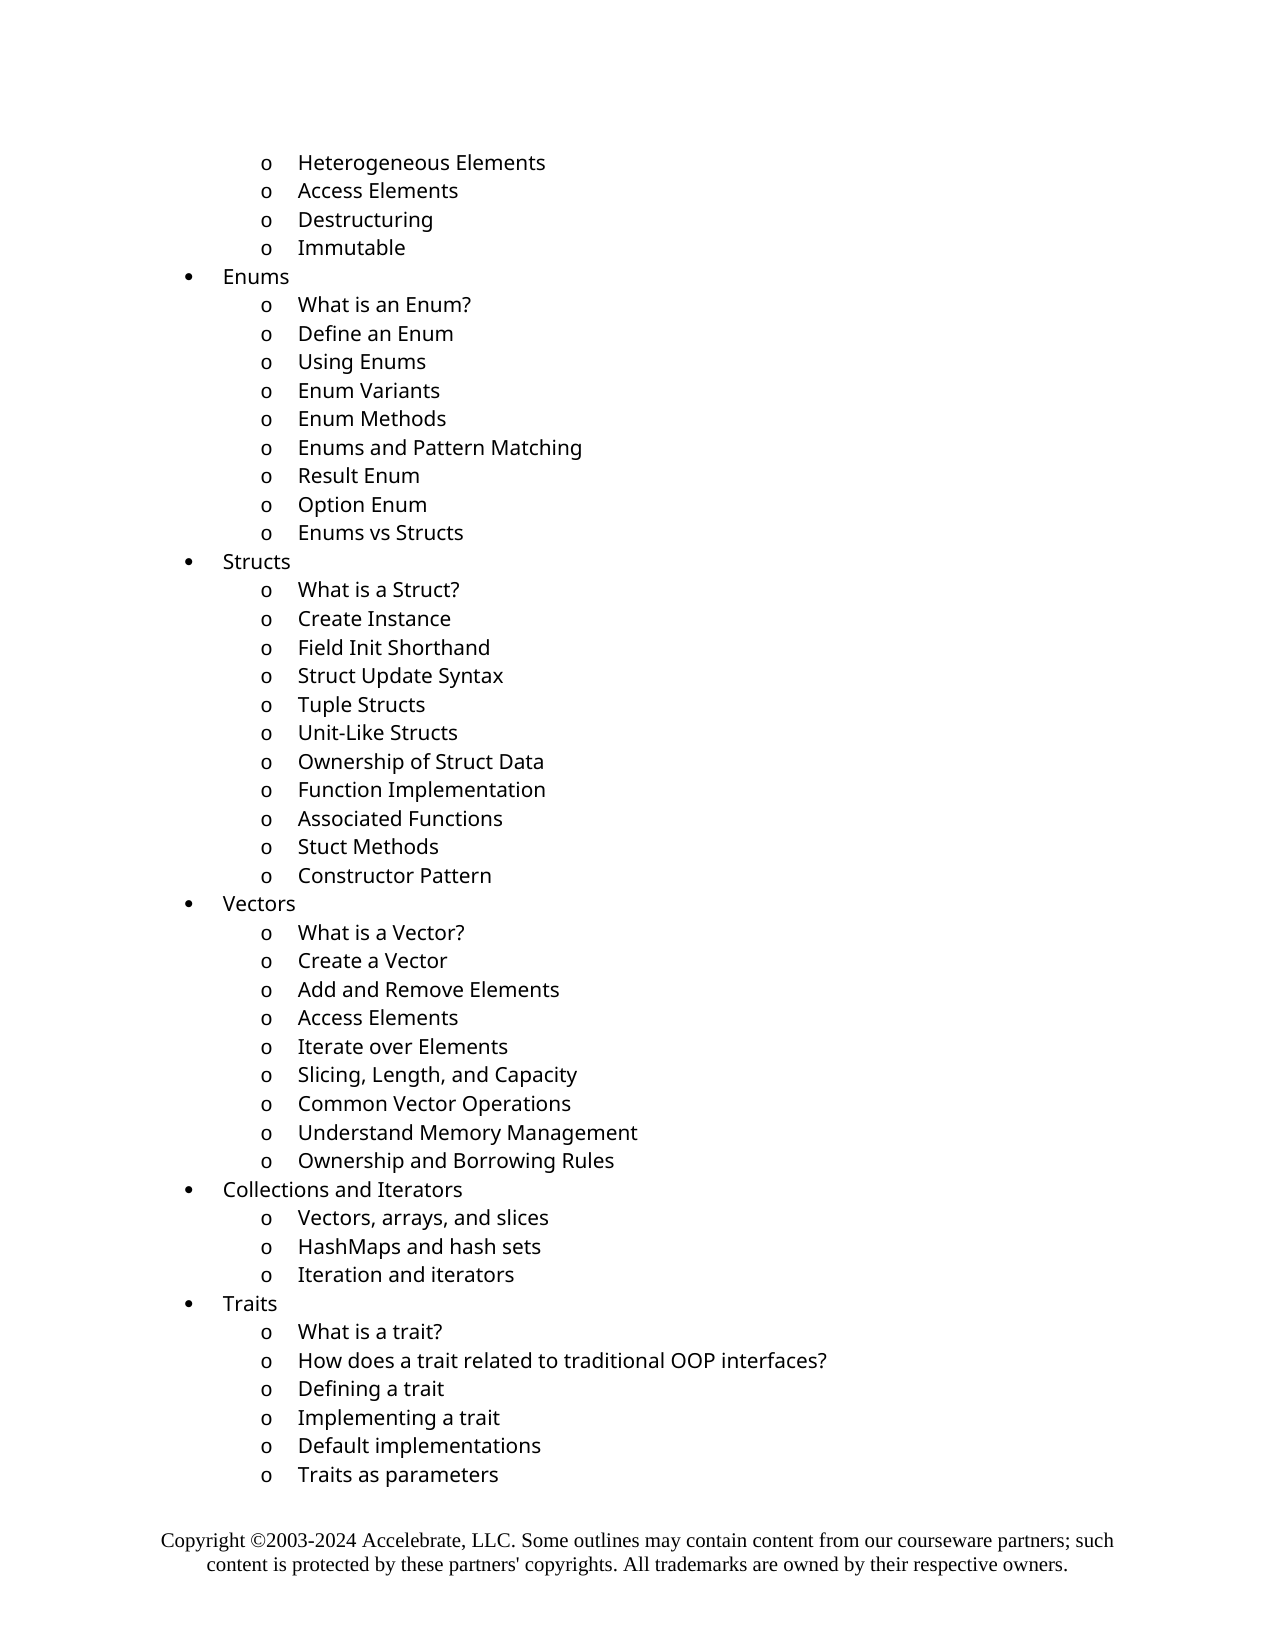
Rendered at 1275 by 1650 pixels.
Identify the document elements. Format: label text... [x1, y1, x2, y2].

list Function Implementation [260, 775, 1127, 804]
list Iterate over Elements [260, 1032, 1127, 1061]
list Traits as parameters [260, 1460, 1127, 1488]
list Constructor Pattern [260, 861, 1127, 889]
list Unit-Like Structs [260, 718, 1127, 747]
list Traits [185, 1289, 1127, 1317]
list Tuple Structs [260, 690, 1127, 718]
list Enum Variants [260, 376, 1127, 404]
list Enum Methods [260, 404, 1127, 433]
list Structs [185, 547, 1127, 576]
list What is a Struct? [260, 576, 1127, 604]
list Option Enum [260, 490, 1127, 518]
list Add and Remove Elements [260, 975, 1127, 1003]
list Implementing a trait [260, 1403, 1127, 1431]
list Access Elements [260, 176, 1127, 205]
list Enums [185, 262, 1127, 290]
list Defining a trait [260, 1374, 1127, 1403]
list Common Vector Operations [260, 1089, 1127, 1118]
list Using Enums [260, 347, 1127, 376]
list Define an Enum [260, 319, 1127, 347]
list Create a Vector [260, 946, 1127, 975]
list Result Enum [260, 461, 1127, 490]
list Vectors [185, 889, 1127, 918]
list How does a trait related to traditional OOP interfaces? [260, 1346, 1127, 1374]
list What is a Vector? [260, 918, 1127, 946]
list Destructuring [260, 205, 1127, 233]
list Ownership of Struct Data [260, 747, 1127, 775]
list Associated Functions [260, 804, 1127, 832]
list What is a trait? [260, 1317, 1127, 1346]
list What is an Enum? [260, 290, 1127, 319]
list Collections and Iterators [185, 1175, 1127, 1203]
list Understand Memory Management [260, 1118, 1127, 1146]
list Iteration and iterators [260, 1260, 1127, 1289]
list Create Instance [260, 604, 1127, 633]
list Vectors, arrays, and slices [260, 1203, 1127, 1232]
list Access Elements [260, 1003, 1127, 1032]
list Default implementations [260, 1431, 1127, 1460]
list Field Init Shorthand [260, 633, 1127, 661]
list Immutable [260, 233, 1127, 262]
list Struct Update Syntax [260, 661, 1127, 690]
list Heterogeneous Elements [260, 148, 1127, 176]
list Enums vs Structs [260, 518, 1127, 547]
list Enums and Pattern Matching [260, 433, 1127, 461]
list Ownership and Borrowing Rules [260, 1146, 1127, 1175]
list Stuct Methods [260, 832, 1127, 861]
list HashMaps and hash sets [260, 1232, 1127, 1260]
list Slicing, Length, and Capacity [260, 1061, 1127, 1089]
